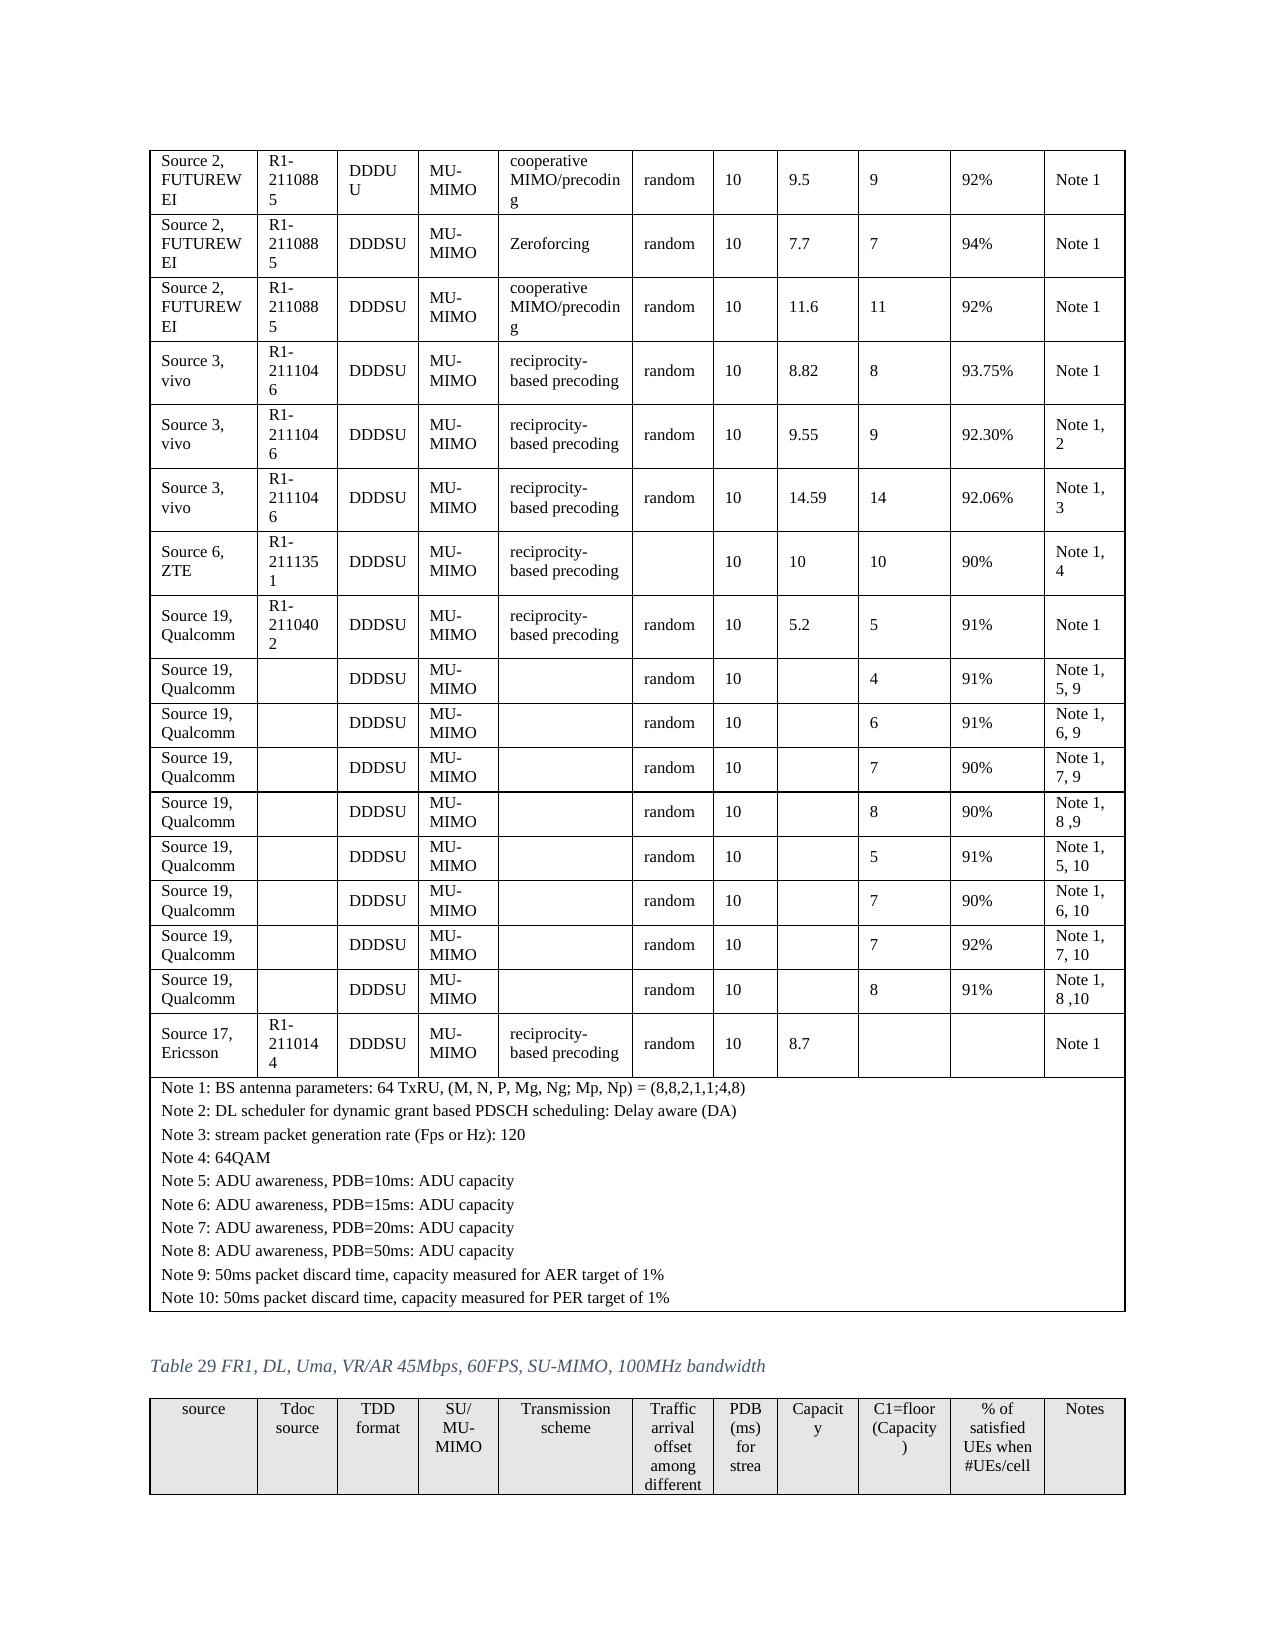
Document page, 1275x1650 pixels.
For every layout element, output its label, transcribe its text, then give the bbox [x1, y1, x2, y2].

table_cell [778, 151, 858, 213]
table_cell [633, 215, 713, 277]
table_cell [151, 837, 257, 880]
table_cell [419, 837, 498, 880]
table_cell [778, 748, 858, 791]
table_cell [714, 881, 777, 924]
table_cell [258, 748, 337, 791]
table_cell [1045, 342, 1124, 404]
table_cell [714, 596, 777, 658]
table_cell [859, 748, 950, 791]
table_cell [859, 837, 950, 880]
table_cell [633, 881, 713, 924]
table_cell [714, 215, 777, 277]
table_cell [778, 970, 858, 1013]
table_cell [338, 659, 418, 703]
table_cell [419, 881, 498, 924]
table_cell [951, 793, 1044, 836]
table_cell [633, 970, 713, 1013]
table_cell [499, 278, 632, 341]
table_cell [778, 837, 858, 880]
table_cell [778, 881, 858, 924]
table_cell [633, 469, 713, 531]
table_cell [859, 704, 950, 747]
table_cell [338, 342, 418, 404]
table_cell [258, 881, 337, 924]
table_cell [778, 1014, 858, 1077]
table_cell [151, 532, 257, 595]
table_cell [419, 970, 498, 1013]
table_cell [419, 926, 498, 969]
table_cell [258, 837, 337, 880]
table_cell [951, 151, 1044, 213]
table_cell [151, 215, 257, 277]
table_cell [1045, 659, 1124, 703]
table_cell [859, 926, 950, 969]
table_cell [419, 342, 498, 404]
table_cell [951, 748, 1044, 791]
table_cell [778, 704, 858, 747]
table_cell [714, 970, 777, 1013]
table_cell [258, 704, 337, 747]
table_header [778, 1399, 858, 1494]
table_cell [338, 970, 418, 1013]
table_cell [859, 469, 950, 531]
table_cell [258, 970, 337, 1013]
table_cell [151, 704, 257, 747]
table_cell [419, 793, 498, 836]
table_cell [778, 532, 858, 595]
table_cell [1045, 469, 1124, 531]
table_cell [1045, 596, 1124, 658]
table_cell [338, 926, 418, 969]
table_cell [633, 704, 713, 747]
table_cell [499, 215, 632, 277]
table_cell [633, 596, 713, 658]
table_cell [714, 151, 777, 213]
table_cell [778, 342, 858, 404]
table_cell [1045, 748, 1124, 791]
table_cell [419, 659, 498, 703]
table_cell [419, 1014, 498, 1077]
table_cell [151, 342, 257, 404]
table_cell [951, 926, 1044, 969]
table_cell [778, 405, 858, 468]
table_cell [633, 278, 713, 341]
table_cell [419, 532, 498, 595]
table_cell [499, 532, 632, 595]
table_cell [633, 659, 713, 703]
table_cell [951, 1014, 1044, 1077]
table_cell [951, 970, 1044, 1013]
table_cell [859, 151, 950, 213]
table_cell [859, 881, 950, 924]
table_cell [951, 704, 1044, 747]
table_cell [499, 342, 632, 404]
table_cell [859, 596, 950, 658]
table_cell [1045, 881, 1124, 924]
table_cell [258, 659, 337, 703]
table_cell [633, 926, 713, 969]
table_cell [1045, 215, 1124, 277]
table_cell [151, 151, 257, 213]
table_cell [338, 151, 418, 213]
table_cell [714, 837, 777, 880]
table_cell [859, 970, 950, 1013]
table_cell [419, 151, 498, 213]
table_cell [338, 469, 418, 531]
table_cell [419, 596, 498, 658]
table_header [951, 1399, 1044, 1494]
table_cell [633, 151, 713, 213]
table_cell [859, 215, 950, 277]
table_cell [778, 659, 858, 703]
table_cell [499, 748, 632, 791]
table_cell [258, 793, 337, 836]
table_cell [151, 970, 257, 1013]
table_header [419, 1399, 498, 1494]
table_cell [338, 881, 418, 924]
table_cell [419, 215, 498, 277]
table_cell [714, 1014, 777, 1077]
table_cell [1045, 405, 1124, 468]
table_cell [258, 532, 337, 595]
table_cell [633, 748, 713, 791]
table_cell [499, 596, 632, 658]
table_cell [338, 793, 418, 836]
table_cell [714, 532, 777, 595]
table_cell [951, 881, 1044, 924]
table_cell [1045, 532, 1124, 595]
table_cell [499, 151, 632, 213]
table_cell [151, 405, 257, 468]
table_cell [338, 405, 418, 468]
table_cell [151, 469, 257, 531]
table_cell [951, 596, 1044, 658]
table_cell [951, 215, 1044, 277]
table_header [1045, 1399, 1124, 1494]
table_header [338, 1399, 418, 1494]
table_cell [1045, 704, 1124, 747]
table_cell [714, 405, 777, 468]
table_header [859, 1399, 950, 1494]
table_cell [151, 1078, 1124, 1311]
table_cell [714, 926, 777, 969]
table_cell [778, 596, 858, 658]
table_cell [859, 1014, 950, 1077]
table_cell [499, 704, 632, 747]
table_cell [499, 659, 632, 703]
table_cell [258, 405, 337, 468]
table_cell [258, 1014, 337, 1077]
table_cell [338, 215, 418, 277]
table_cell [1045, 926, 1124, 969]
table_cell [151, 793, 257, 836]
text Table 29 FR1, DL, Uma, VR/AR 45Mbps, 60FPS, SU-MIMO, 100MHz bandwidth [150, 1355, 1125, 1377]
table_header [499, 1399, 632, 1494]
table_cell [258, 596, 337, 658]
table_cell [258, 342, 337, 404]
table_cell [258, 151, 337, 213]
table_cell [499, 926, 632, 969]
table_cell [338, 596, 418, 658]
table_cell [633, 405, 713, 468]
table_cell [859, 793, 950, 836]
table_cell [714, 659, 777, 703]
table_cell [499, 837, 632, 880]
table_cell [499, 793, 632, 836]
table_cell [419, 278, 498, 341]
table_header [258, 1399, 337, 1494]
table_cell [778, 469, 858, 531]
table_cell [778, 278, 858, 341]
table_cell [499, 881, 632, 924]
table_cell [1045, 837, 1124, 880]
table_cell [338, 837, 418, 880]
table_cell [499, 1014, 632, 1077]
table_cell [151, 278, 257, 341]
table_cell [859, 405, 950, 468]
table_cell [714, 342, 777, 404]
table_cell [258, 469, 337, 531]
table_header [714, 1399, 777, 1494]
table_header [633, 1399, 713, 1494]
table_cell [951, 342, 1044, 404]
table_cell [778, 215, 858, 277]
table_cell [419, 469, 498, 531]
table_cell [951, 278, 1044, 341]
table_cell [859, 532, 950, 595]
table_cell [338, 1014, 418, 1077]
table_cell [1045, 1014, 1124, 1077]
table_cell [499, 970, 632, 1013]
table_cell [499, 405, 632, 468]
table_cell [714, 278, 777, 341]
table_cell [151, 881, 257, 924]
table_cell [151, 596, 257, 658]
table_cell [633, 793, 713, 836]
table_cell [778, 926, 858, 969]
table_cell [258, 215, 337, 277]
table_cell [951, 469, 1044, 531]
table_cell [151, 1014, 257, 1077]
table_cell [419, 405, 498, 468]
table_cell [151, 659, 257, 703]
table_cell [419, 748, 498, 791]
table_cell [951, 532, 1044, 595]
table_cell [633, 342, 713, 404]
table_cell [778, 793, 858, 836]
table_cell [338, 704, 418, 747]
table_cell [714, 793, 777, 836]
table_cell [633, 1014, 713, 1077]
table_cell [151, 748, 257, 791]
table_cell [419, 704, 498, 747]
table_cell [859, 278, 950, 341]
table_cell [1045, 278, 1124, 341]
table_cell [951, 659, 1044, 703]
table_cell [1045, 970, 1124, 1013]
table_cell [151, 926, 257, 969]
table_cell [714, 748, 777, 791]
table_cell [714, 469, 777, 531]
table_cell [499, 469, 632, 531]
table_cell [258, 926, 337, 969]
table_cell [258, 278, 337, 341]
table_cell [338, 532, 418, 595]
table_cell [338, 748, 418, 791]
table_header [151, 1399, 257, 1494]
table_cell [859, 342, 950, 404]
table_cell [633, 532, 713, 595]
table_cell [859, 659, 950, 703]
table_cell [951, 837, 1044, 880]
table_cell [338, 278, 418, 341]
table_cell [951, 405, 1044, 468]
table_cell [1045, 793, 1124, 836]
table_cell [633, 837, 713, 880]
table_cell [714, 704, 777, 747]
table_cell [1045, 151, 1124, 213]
